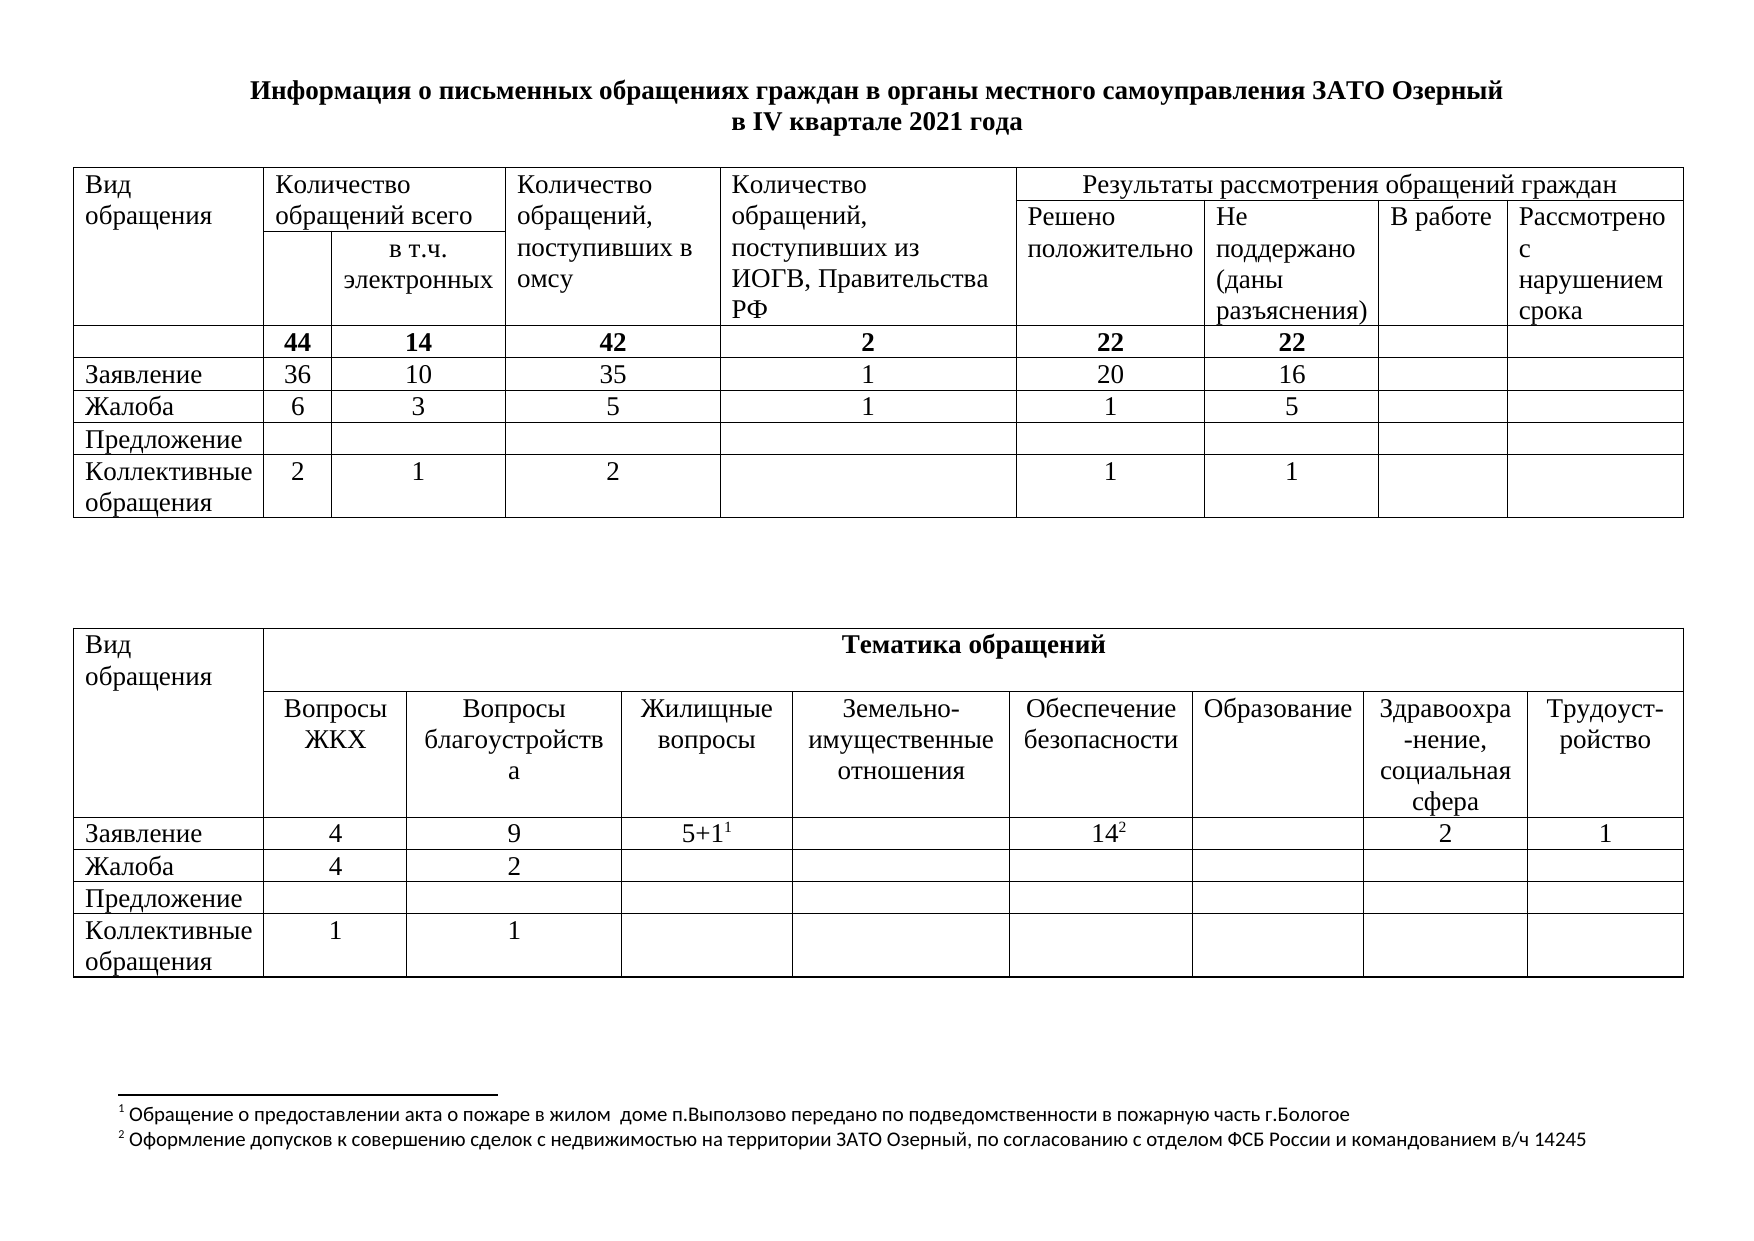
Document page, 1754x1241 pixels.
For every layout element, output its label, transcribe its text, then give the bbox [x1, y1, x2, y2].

text Информация о письменных обращениях граждан в органы местного самоуправления ЗАТО Озерный [118, 74, 1636, 105]
table_cell [74, 326, 263, 357]
table_cell 5 [506, 391, 720, 422]
table_cell Коллективные обращения [74, 914, 263, 976]
table_cell Предложение [74, 882, 263, 913]
table_cell в т.ч. электронных [332, 232, 505, 325]
table_cell 1 [407, 914, 621, 976]
table_cell [1379, 423, 1507, 454]
table_cell Земельно-имущественные отношения [793, 692, 1009, 817]
table_cell [1364, 914, 1527, 976]
table_cell Вопросы ЖКХ [264, 692, 406, 817]
table_cell [793, 882, 1009, 913]
table_header Количество обращений всего [264, 168, 505, 231]
table_cell [1379, 358, 1507, 389]
table_cell 4 [264, 818, 406, 849]
table_cell [1379, 391, 1507, 422]
table_cell 1 [1017, 455, 1204, 517]
table_cell [622, 882, 792, 913]
table_cell Вопросы благоустройства [407, 692, 621, 817]
table_cell 1 [721, 391, 1016, 422]
table_header Количество обращений, поступивших в омсу [506, 168, 720, 325]
table_cell В работе [1379, 201, 1507, 325]
table_cell [1528, 850, 1683, 881]
table_cell [264, 423, 331, 454]
table_cell 36 [264, 358, 331, 389]
table_cell 1 [264, 914, 406, 976]
table_cell 22 [1205, 326, 1378, 357]
table_cell 42 [506, 326, 720, 357]
table_cell [721, 455, 1016, 517]
table_header Количество обращений, поступивших из ИОГВ, Правительства РФ [721, 168, 1016, 325]
table_cell [1205, 423, 1378, 454]
table_cell [793, 914, 1009, 976]
table_cell [1193, 818, 1363, 849]
table_cell [721, 423, 1016, 454]
table_cell 35 [506, 358, 720, 389]
table_cell Трудоуст-ройство [1528, 692, 1683, 817]
table_cell [1508, 423, 1683, 454]
table_cell 5+1 [622, 818, 792, 849]
table_cell [1364, 850, 1527, 881]
table_cell 9 [407, 818, 621, 849]
table_cell Предложение [74, 423, 263, 454]
table_cell 20 [1017, 358, 1204, 389]
table_cell [407, 882, 621, 913]
table_cell Заявление [74, 818, 263, 849]
table_cell 2 [506, 455, 720, 517]
table_cell [1379, 455, 1507, 517]
table_cell [793, 850, 1009, 881]
table_cell [506, 423, 720, 454]
table_cell 14 [332, 326, 505, 357]
table_cell 1 [1528, 818, 1683, 849]
table_header Вид обращения [74, 629, 263, 817]
table_cell Жалоба [74, 391, 263, 422]
table_cell 2 [1364, 818, 1527, 849]
table_cell Решено положительно [1017, 201, 1204, 325]
table_cell Заявление [74, 358, 263, 389]
table_cell [1364, 882, 1527, 913]
table_cell 4 [264, 850, 406, 881]
table_cell 1 [721, 358, 1016, 389]
table_cell [1010, 882, 1192, 913]
table_cell Рассмотрено с нарушением срока [1508, 201, 1683, 325]
table_cell [1017, 423, 1204, 454]
table_cell Коллективные обращения [74, 455, 263, 517]
table_header Результаты рассмотрения обращений граждан [1017, 168, 1683, 199]
table_cell [1010, 850, 1192, 881]
table_cell [1193, 882, 1363, 913]
text в IV квартале 2021 года [118, 105, 1636, 136]
table_cell 1 [1205, 455, 1378, 517]
table_cell [264, 232, 331, 325]
table_cell 2 [721, 326, 1016, 357]
table_cell [1193, 914, 1363, 976]
table_cell 2 [264, 455, 331, 517]
table_cell [1508, 326, 1683, 357]
table_cell 1 [1017, 391, 1204, 422]
table_cell 3 [332, 391, 505, 422]
table_header Вид обращения [74, 168, 263, 325]
table_cell 16 [1205, 358, 1378, 389]
table_cell [1379, 326, 1507, 357]
table_cell Жалоба [74, 850, 263, 881]
table_cell [1508, 391, 1683, 422]
table_cell [332, 423, 505, 454]
table_cell Жилищные вопросы [622, 692, 792, 817]
table_cell Образование [1193, 692, 1363, 817]
table_cell 10 [332, 358, 505, 389]
table_cell [1193, 850, 1363, 881]
table_cell 6 [264, 391, 331, 422]
table_cell [622, 914, 792, 976]
table_cell 14 [1010, 818, 1192, 849]
table_cell 1 [332, 455, 505, 517]
table_header Тематика обращений [264, 629, 1683, 691]
table_cell 2 [407, 850, 621, 881]
table_cell [1508, 455, 1683, 517]
table_cell [1010, 914, 1192, 976]
table_cell Обеспечение безопасности [1010, 692, 1192, 817]
table_cell [264, 882, 406, 913]
table_cell [793, 818, 1009, 849]
table_cell Не поддержано (даны разъяснения) [1205, 201, 1378, 325]
table_cell 22 [1017, 326, 1204, 357]
table_cell 44 [264, 326, 331, 357]
table_cell [1528, 882, 1683, 913]
table_cell 5 [1205, 391, 1378, 422]
table_cell [1508, 358, 1683, 389]
table_cell [622, 850, 792, 881]
table_cell Здравоохра-нение, социальная сфера [1364, 692, 1527, 817]
table_cell [1528, 914, 1683, 976]
